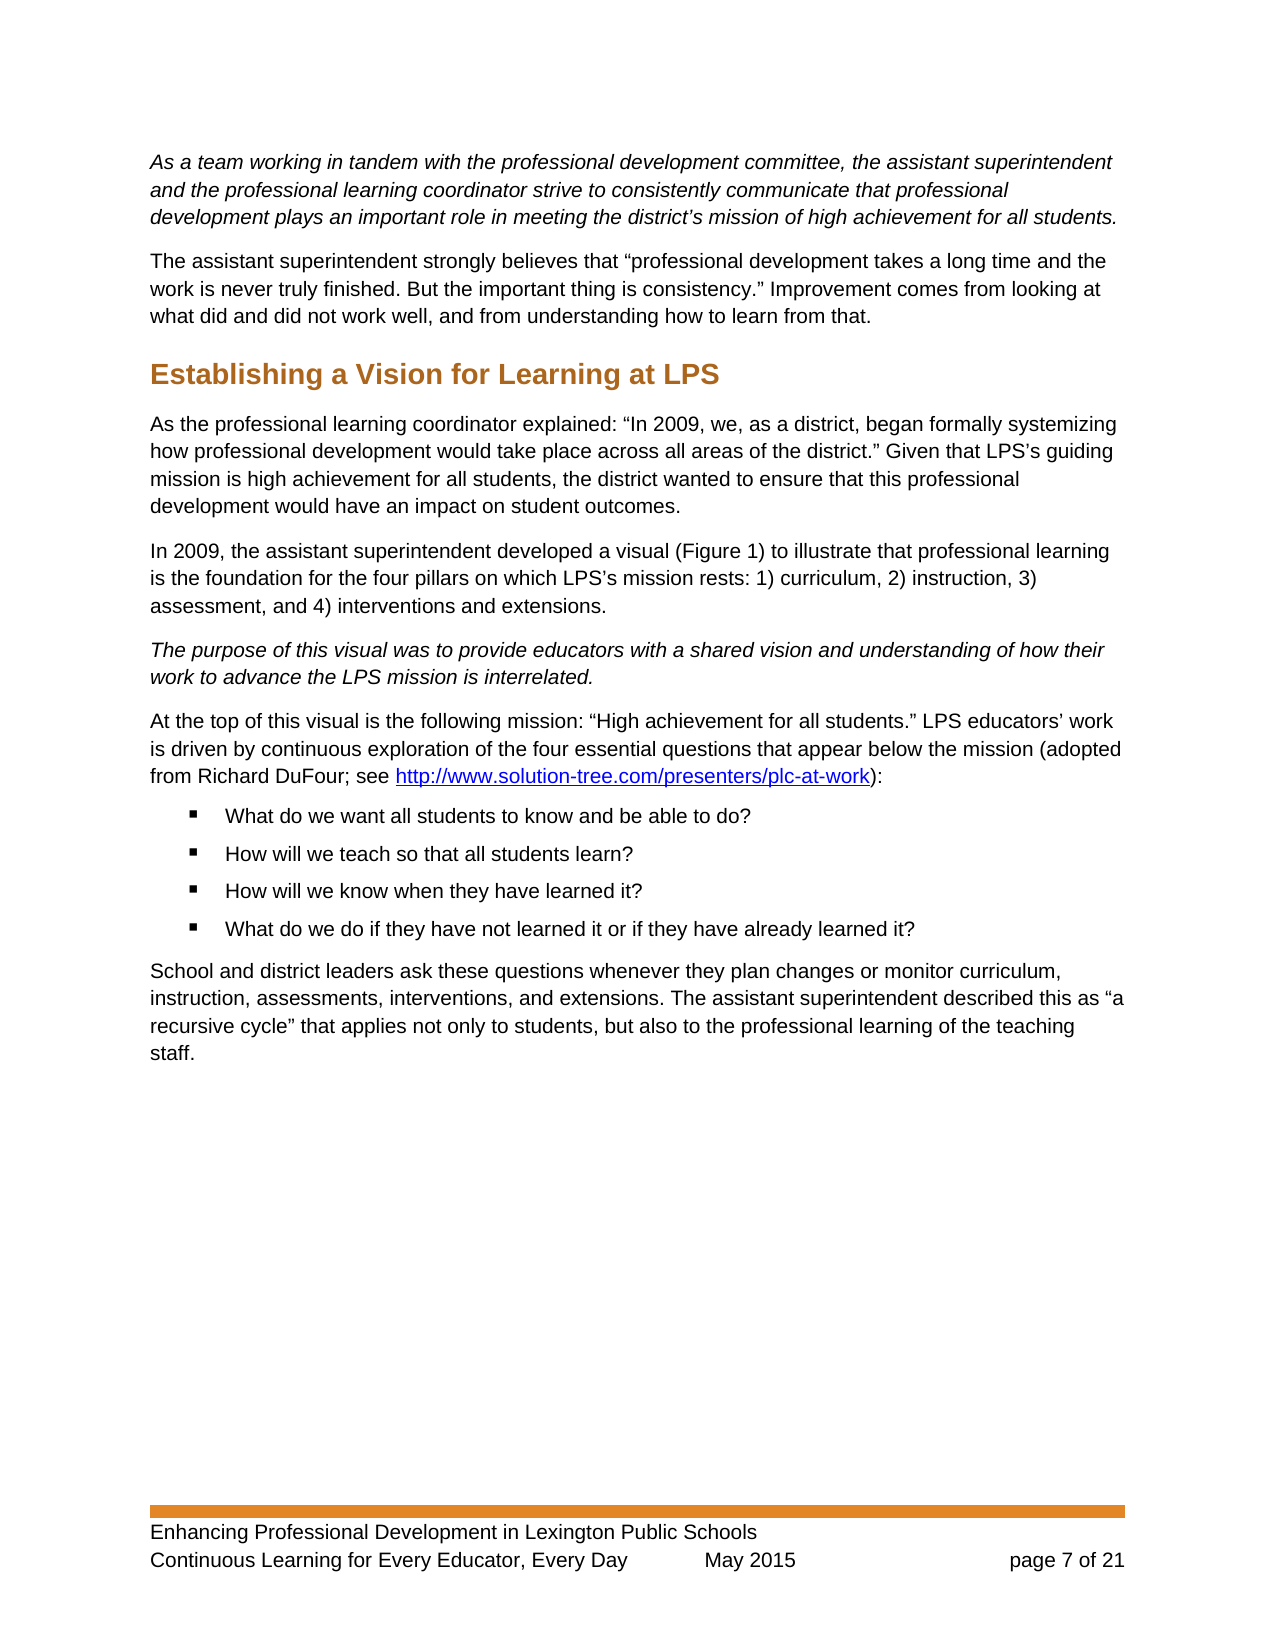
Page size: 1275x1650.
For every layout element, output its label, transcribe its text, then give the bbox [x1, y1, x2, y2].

text The purpose of this visual was to provide educators with a shared vision and understanding of how their work to advance the LPS mission is interrelated. [150, 638, 1125, 689]
text As a team working in tandem with the professional development committee, the assistant superintendent and the professional learning coordinator strive to consistently communicate that professional development plays an important role in meeting the district’s mission of high achievement for all students. [150, 150, 1125, 229]
text As the professional learning coordinator explained: “In 2009, we, as a district, began formally systemizing how professional development would take place across all areas of the district.” Given that LPS’s guiding mission is high achievement for all students, the district wanted to ensure that this professional development would have an impact on student outcomes. [150, 412, 1125, 518]
list What do we do if they have not learned it or if they have already learned it? [187, 917, 1125, 942]
text School and district leaders ask these questions whenever they plan changes or monitor curriculum, instruction, assessments, interventions, and extensions. The assistant superintendent described this as “a recursive cycle” that applies not only to students, but also to the professional learning of the teaching staff. [150, 958, 1125, 1065]
list How will we know when they have learned it? [187, 879, 1125, 904]
text In 2009, the assistant superintendent developed a visual (Figure 1) to illustrate that professional learning is the foundation for the four pillars on which LPS’s mission rests: 1) curriculum, 2) instruction, 3) assessment, and 4) interventions and extensions. [150, 538, 1125, 617]
list How will we teach so that all students learn? [187, 842, 1125, 867]
subtitle Establishing a Vision for Learning at LPS [150, 357, 1125, 390]
list What do we want all students to know and be able to do? [187, 804, 1125, 829]
text The assistant superintendent strongly believes that “professional development takes a long time and the work is never truly finished. But the important thing is consistency.” Improvement comes from looking at what did and did not work well, and from understanding how to learn from that. [150, 249, 1125, 328]
text At the top of this visual is the following mission: “High achievement for all students.” LPS educators’ work is driven by continuous exploration of the four essential questions that appear below the mission (adopted from Richard DuFour; see http://www.solution-tree.com/presenters/plc-at-work): [150, 709, 1125, 788]
